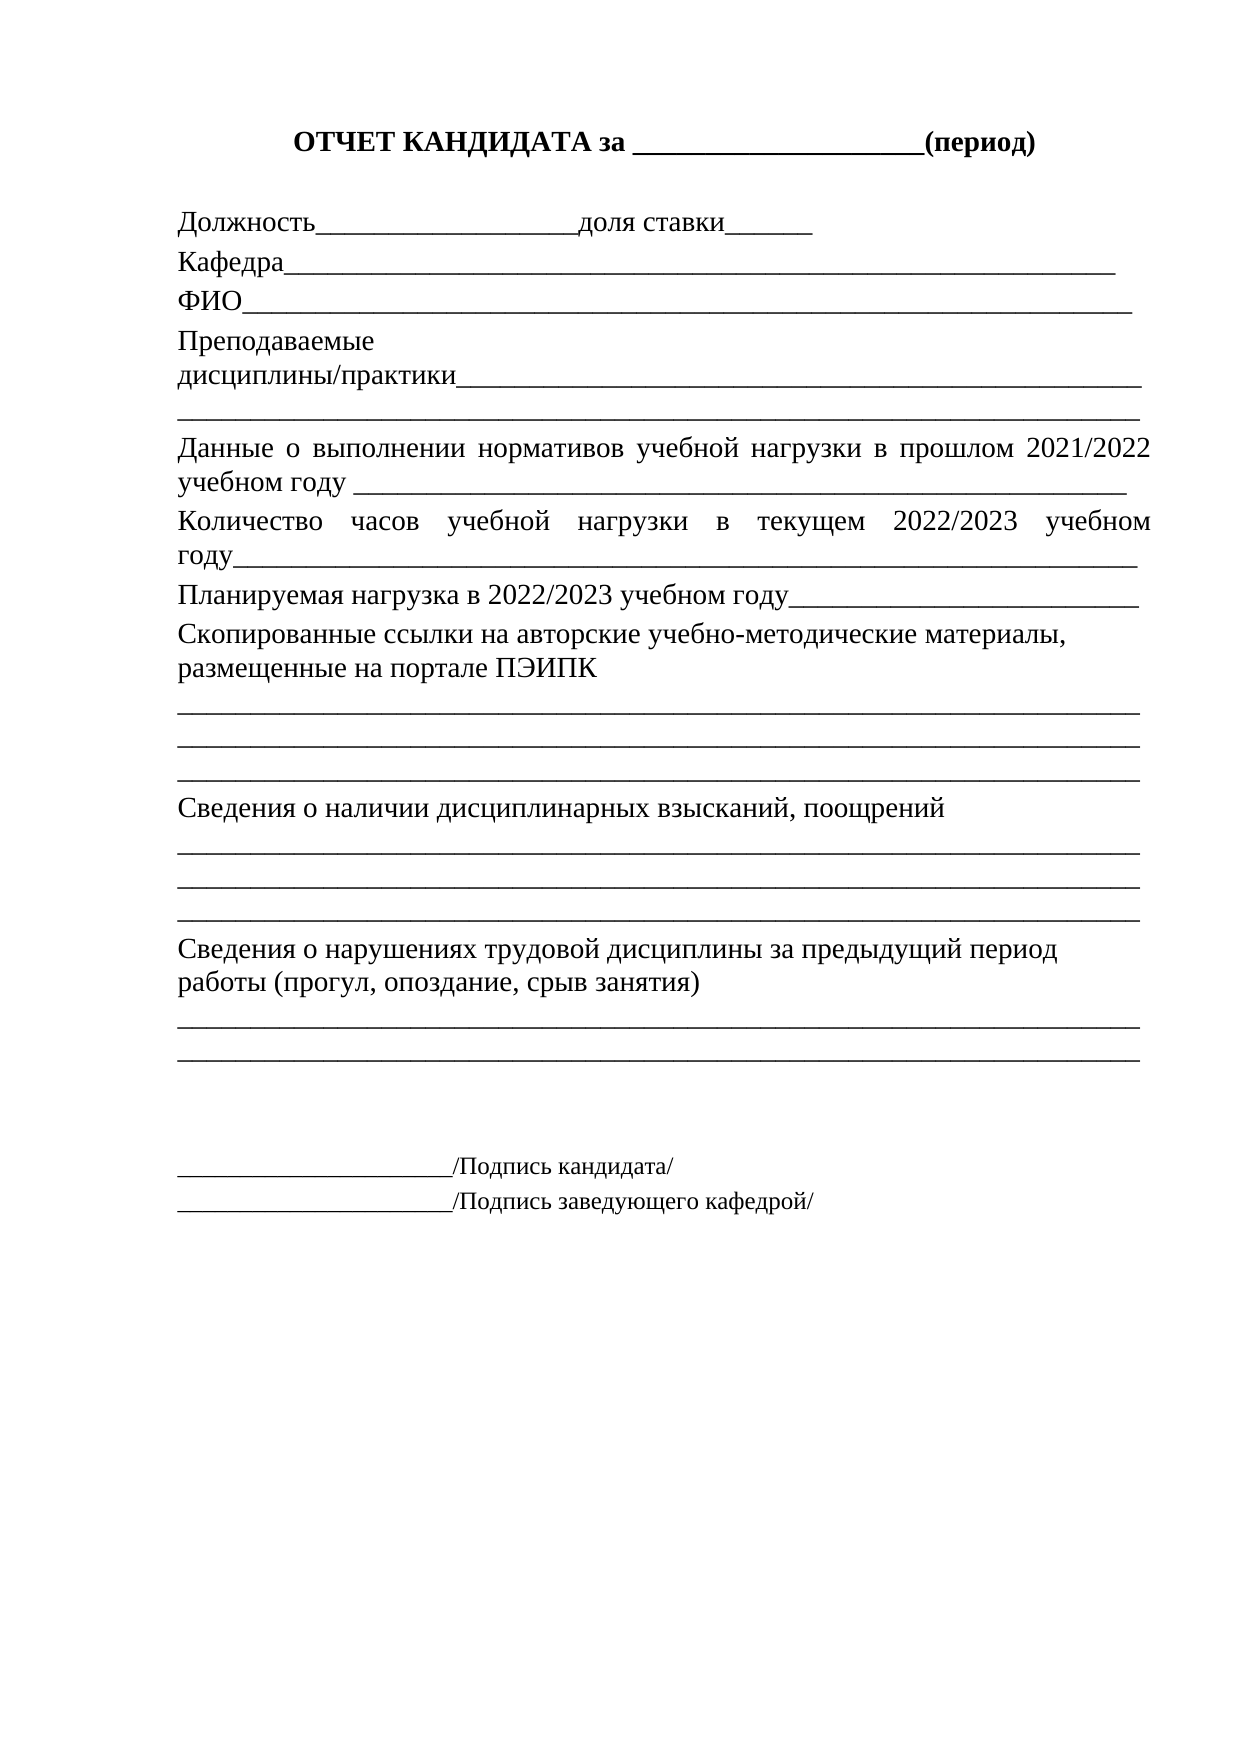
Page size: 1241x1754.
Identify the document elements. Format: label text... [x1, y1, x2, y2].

text ФИО_____________________________________________________________ [177, 283, 1152, 317]
text Данные о выполнении нормативов учебной нагрузки в прошлом 2021/2022 учебном году _____________________________________________________ [177, 430, 1152, 497]
text Сведения о наличии дисциплинарных взысканий, поощрений ______________________________________________________________________________________________________________________________________________________________________________________________________ [177, 791, 1152, 925]
text Сведения о нарушениях трудовой дисциплины за предыдущий период работы (прогул, опоздание, срыв занятия) ____________________________________________________________________________________________________________________________________ [177, 931, 1152, 1065]
text Преподаваемые дисциплины/практики_________________________________________________________________________________________________________________ [177, 323, 1152, 424]
text Кафедра_________________________________________________________ [177, 244, 1152, 277]
text Количество часов учебной нагрузки в текущем 2022/2023 учебном году______________________________________________________________ [177, 503, 1152, 571]
text Планируемая нагрузка в 2022/2023 учебном году________________________ [177, 577, 1152, 610]
text ОТЧЕТ КАНДИДАТА за ____________________(период) [177, 124, 1152, 158]
text Скопированные ссылки на авторские учебно-методические материалы, размещенные на портале ПЭИПК ______________________________________________________________________________________________________________________________________________________________________________________________________ [177, 617, 1152, 784]
text ______________________/Подпись заведующего кафедрой/ [177, 1186, 1152, 1215]
text Должность__________________доля ставки______ [177, 204, 1152, 237]
text ______________________/Подпись кандидата/ [177, 1151, 1152, 1180]
